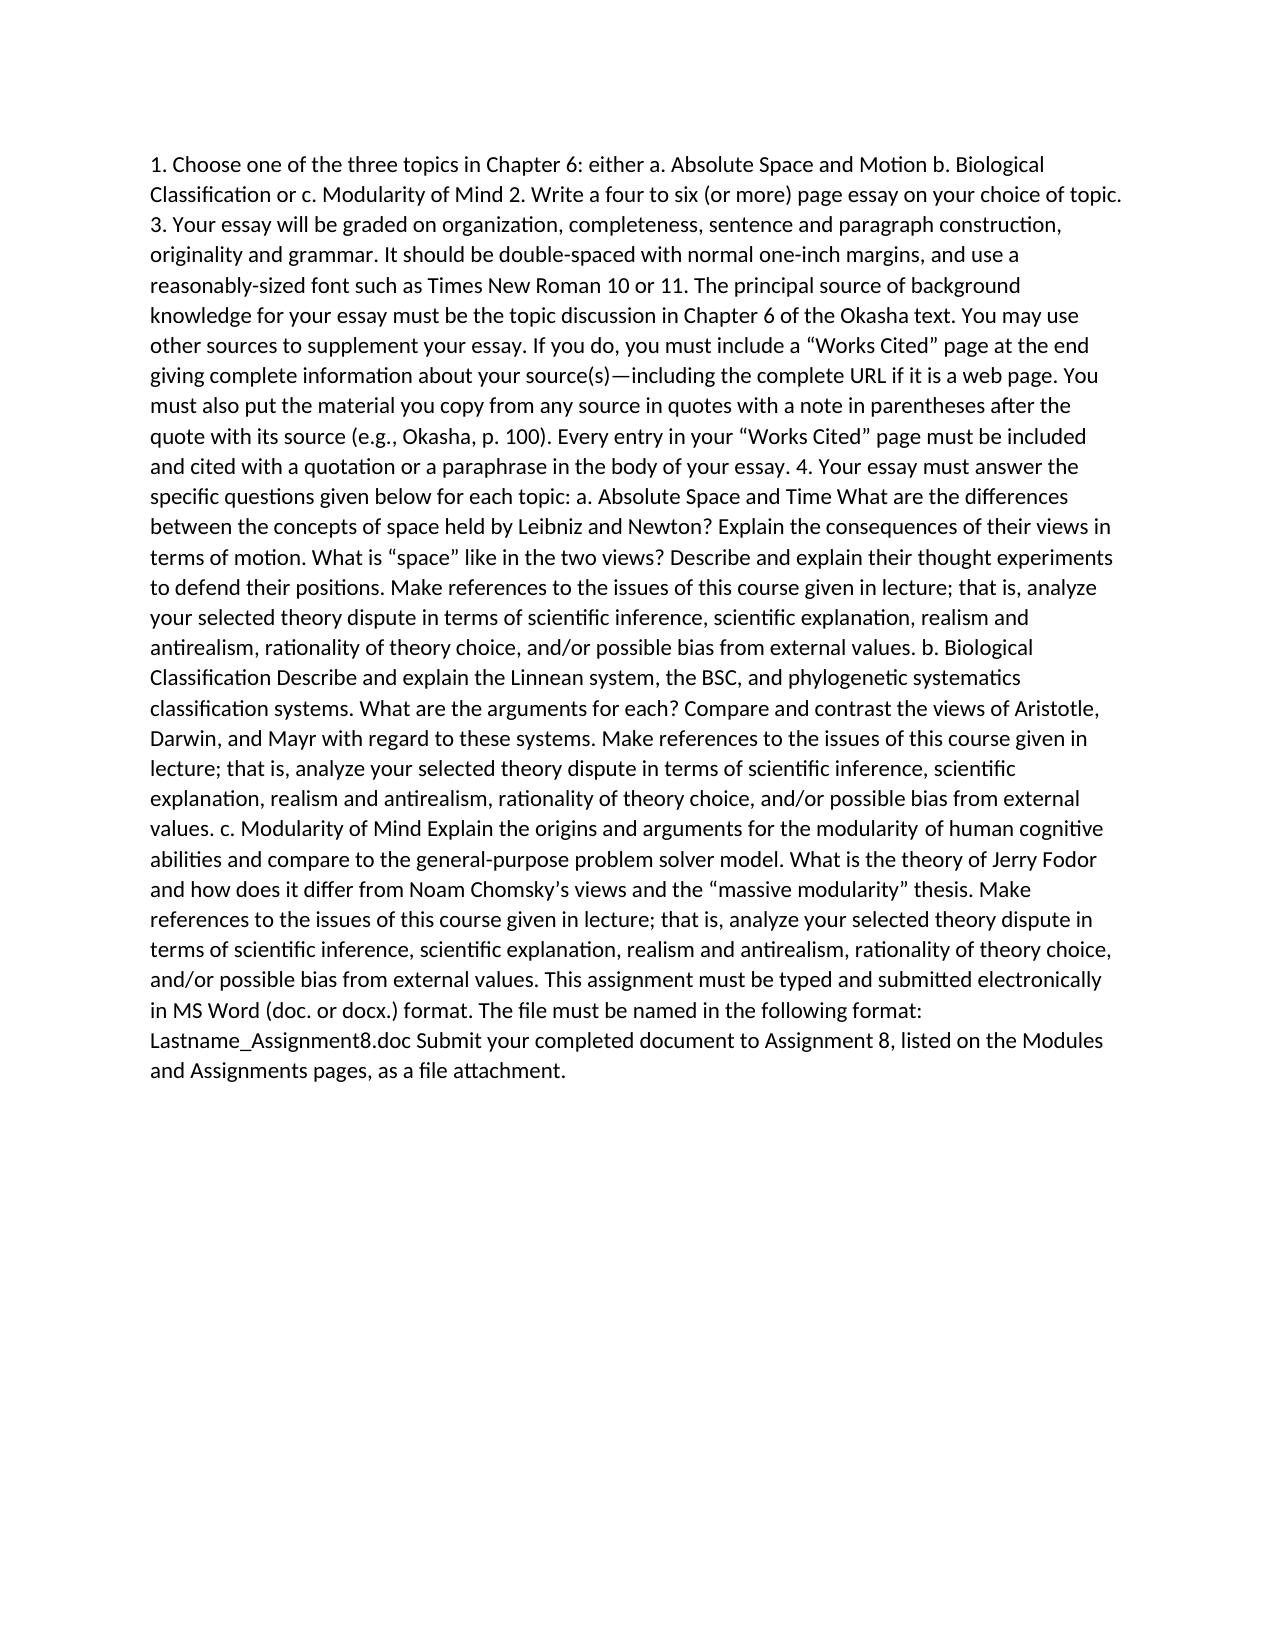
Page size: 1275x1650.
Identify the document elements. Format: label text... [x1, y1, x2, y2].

text 1. Choose one of the three topics in Chapter 6: either a. Absolute Space and Motion b. Biological Classification or c. Modularity of Mind 2. Write a four to six (or more) page essay on your choice of topic. 3. Your essay will be graded on organization, completeness, sentence and paragraph construction, originality and grammar. It should be double-spaced with normal one-inch margins, and use a reasonably-sized font such as Times New Roman 10 or 11. The principal source of background knowledge for your essay must be the topic discussion in Chapter 6 of the Okasha text. You may use other sources to supplement your essay. If you do, you must include a “Works Cited” page at the end giving complete information about your source(s)—including the complete URL if it is a web page. You must also put the material you copy from any source in quotes with a note in parentheses after the quote with its source (e.g., Okasha, p. 100). Every entry in your “Works Cited” page must be included and cited with a quotation or a paraphrase in the body of your essay. 4. Your essay must answer the specific questions given below for each topic: a. Absolute Space and Time What are the differences between the concepts of space held by Leibniz and Newton? Explain the consequences of their views in terms of motion. What is “space” like in the two views? Describe and explain their thought experiments to defend their positions. Make references to the issues of this course given in lecture; that is, analyze your selected theory dispute in terms of scientific inference, scientific explanation, realism and antirealism, rationality of theory choice, and/or possible bias from external values. b. Biological Classification Describe and explain the Linnean system, the BSC, and phylogenetic systematics classification systems. What are the arguments for each? Compare and contrast the views of Aristotle, Darwin, and Mayr with regard to these systems. Make references to the issues of this course given in lecture; that is, analyze your selected theory dispute in terms of scientific inference, scientific explanation, realism and antirealism, rationality of theory choice, and/or possible bias from external values. c. Modularity of Mind Explain the origins and arguments for the modularity of human cognitive abilities and compare to the general-purpose problem solver model. What is the theory of Jerry Fodor and how does it differ from Noam Chomsky’s views and the “massive modularity” thesis. Make references to the issues of this course given in lecture; that is, analyze your selected theory dispute in terms of scientific inference, scientific explanation, realism and antirealism, rationality of theory choice, and/or possible bias from external values. This assignment must be typed and submitted electronically in MS Word (doc. or docx.) format. The file must be named in the following format: Lastname_Assignment8.doc Submit your completed document to Assignment 8, listed on the Modules and Assignments pages, as a file attachment. [150, 150, 1125, 1084]
